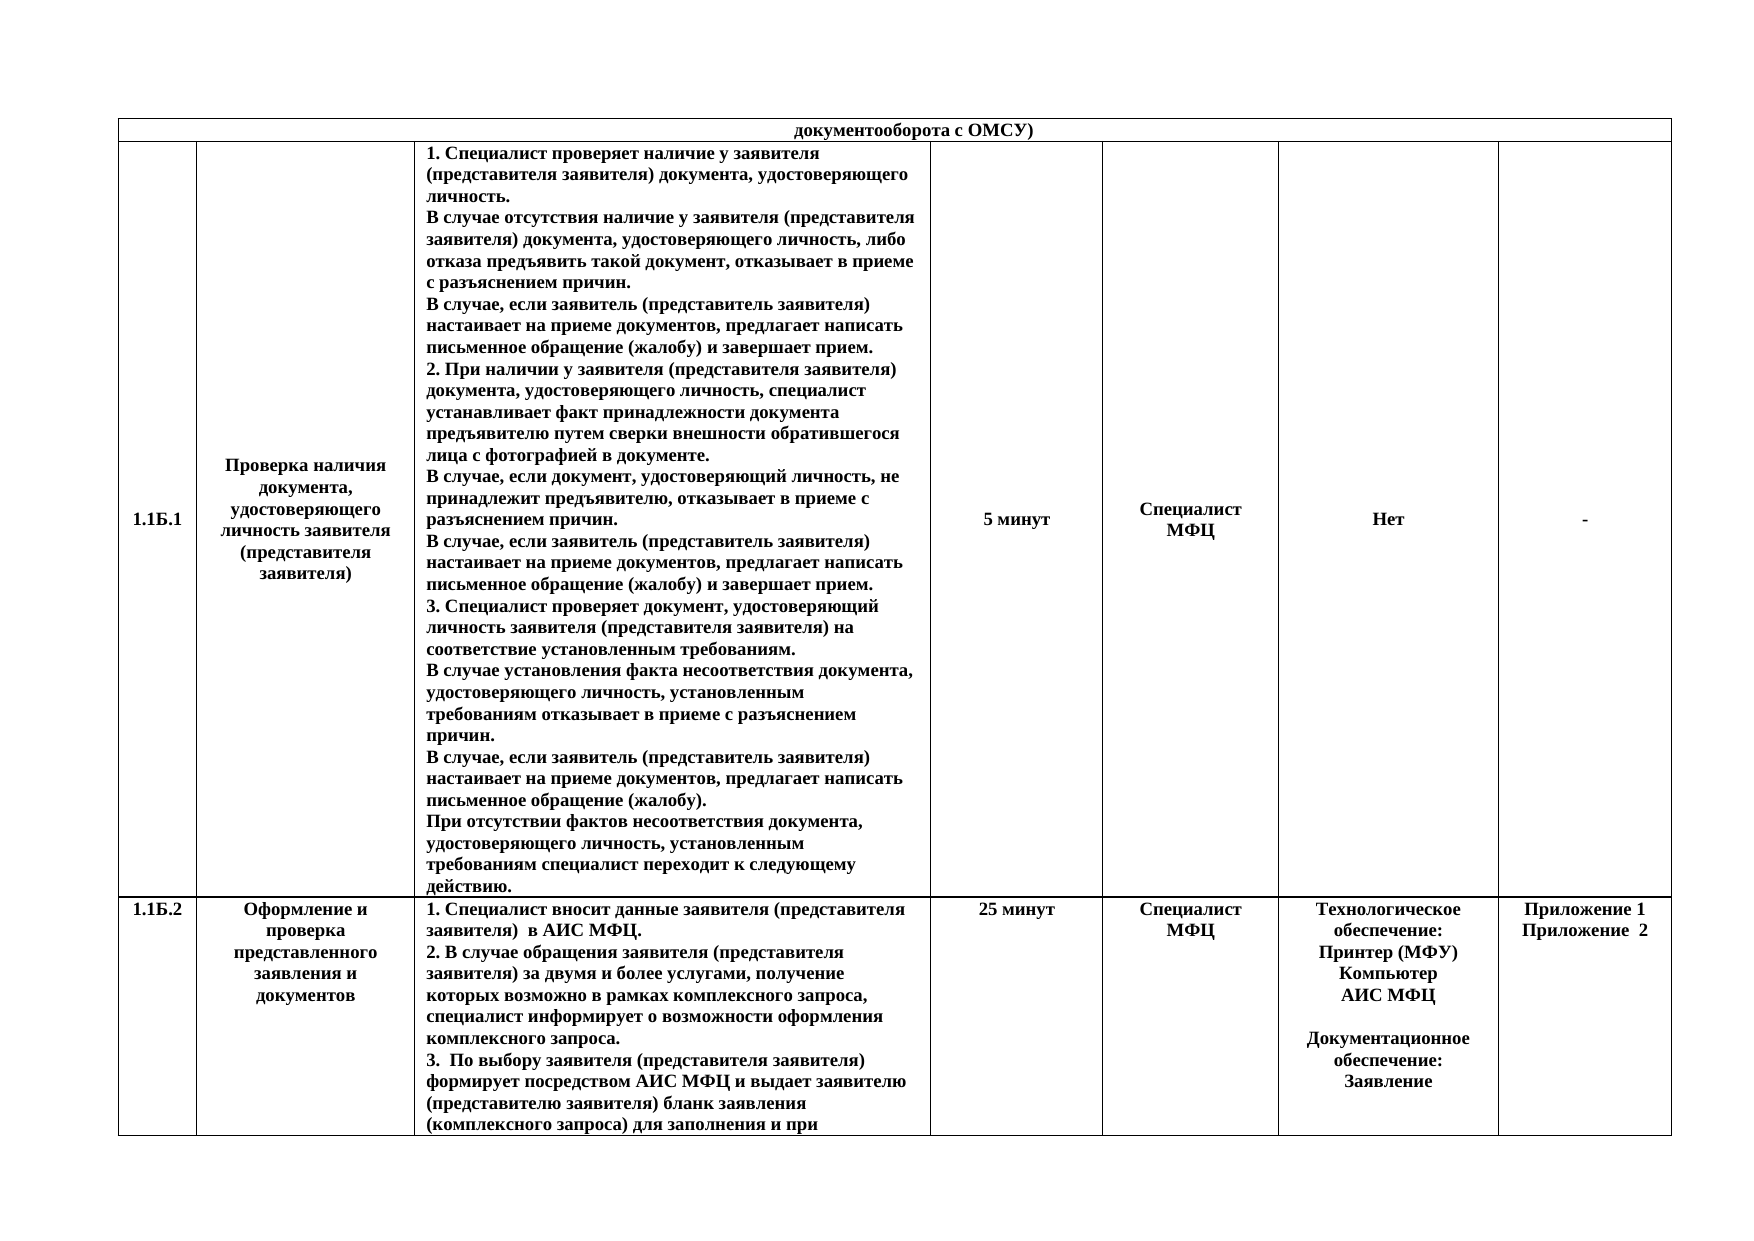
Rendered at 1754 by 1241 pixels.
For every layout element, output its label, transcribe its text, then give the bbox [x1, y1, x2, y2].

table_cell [197, 898, 414, 1135]
table_cell 1.1Б.1 [119, 142, 196, 896]
table_cell Проверка наличия документа, удостоверяющего личность заявителя (представителя заявителя) [197, 142, 414, 896]
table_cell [415, 898, 930, 1135]
table_cell Специалист МФЦ [1103, 142, 1278, 896]
table_cell - [1499, 142, 1671, 896]
table_cell Специалист МФЦ [1103, 898, 1278, 1135]
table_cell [119, 119, 1671, 141]
table_cell 5 минут [931, 142, 1102, 896]
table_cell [1279, 898, 1498, 1135]
table_cell 1. Специалист проверяет наличие у заявителя (представителя заявителя) документа, удостоверяющего личность. В случае отсутствия наличие у заявителя (представителя заявителя) документа, удостоверяющего личность, либо отказа предъявить такой документ, отказывает в приеме с разъяснением причин. В случае, если заявитель (представитель заявителя) настаивает на приеме документов, предлагает написать письменное обращение (жалобу) и завершает прием. 2. При наличии у заявителя (представителя заявителя) документа, удостоверяющего личность, специалист устанавливает факт принадлежности документа предъявителю путем сверки внешности обратившегося лица с фотографией в документе. В случае, если документ, удостоверяющий личность, не принадлежит предъявителю, отказывает в приеме с разъяснением причин. В случае, если заявитель (представитель заявителя) настаивает на приеме документов, предлагает написать письменное обращение (жалобу) и завершает прием. 3. Специалист проверяет документ, удостоверяющий личность заявителя (представителя заявителя) на соответствие установленным требованиям. В случае установления факта несоответствия документа, удостоверяющего личность, установленным требованиям отказывает в приеме с разъяснением причин. В случае, если заявитель (представитель заявителя) настаивает на приеме документов, предлагает написать письменное обращение (жалобу). При отсутствии фактов несоответствия документа, удостоверяющего личность, установленным требованиям специалист переходит к следующему действию. [415, 142, 930, 896]
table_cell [1499, 898, 1671, 1135]
table_cell Нет [1279, 142, 1498, 896]
table_cell 1.1Б.2 [119, 898, 196, 1135]
table_cell 25 минут [931, 898, 1102, 1135]
